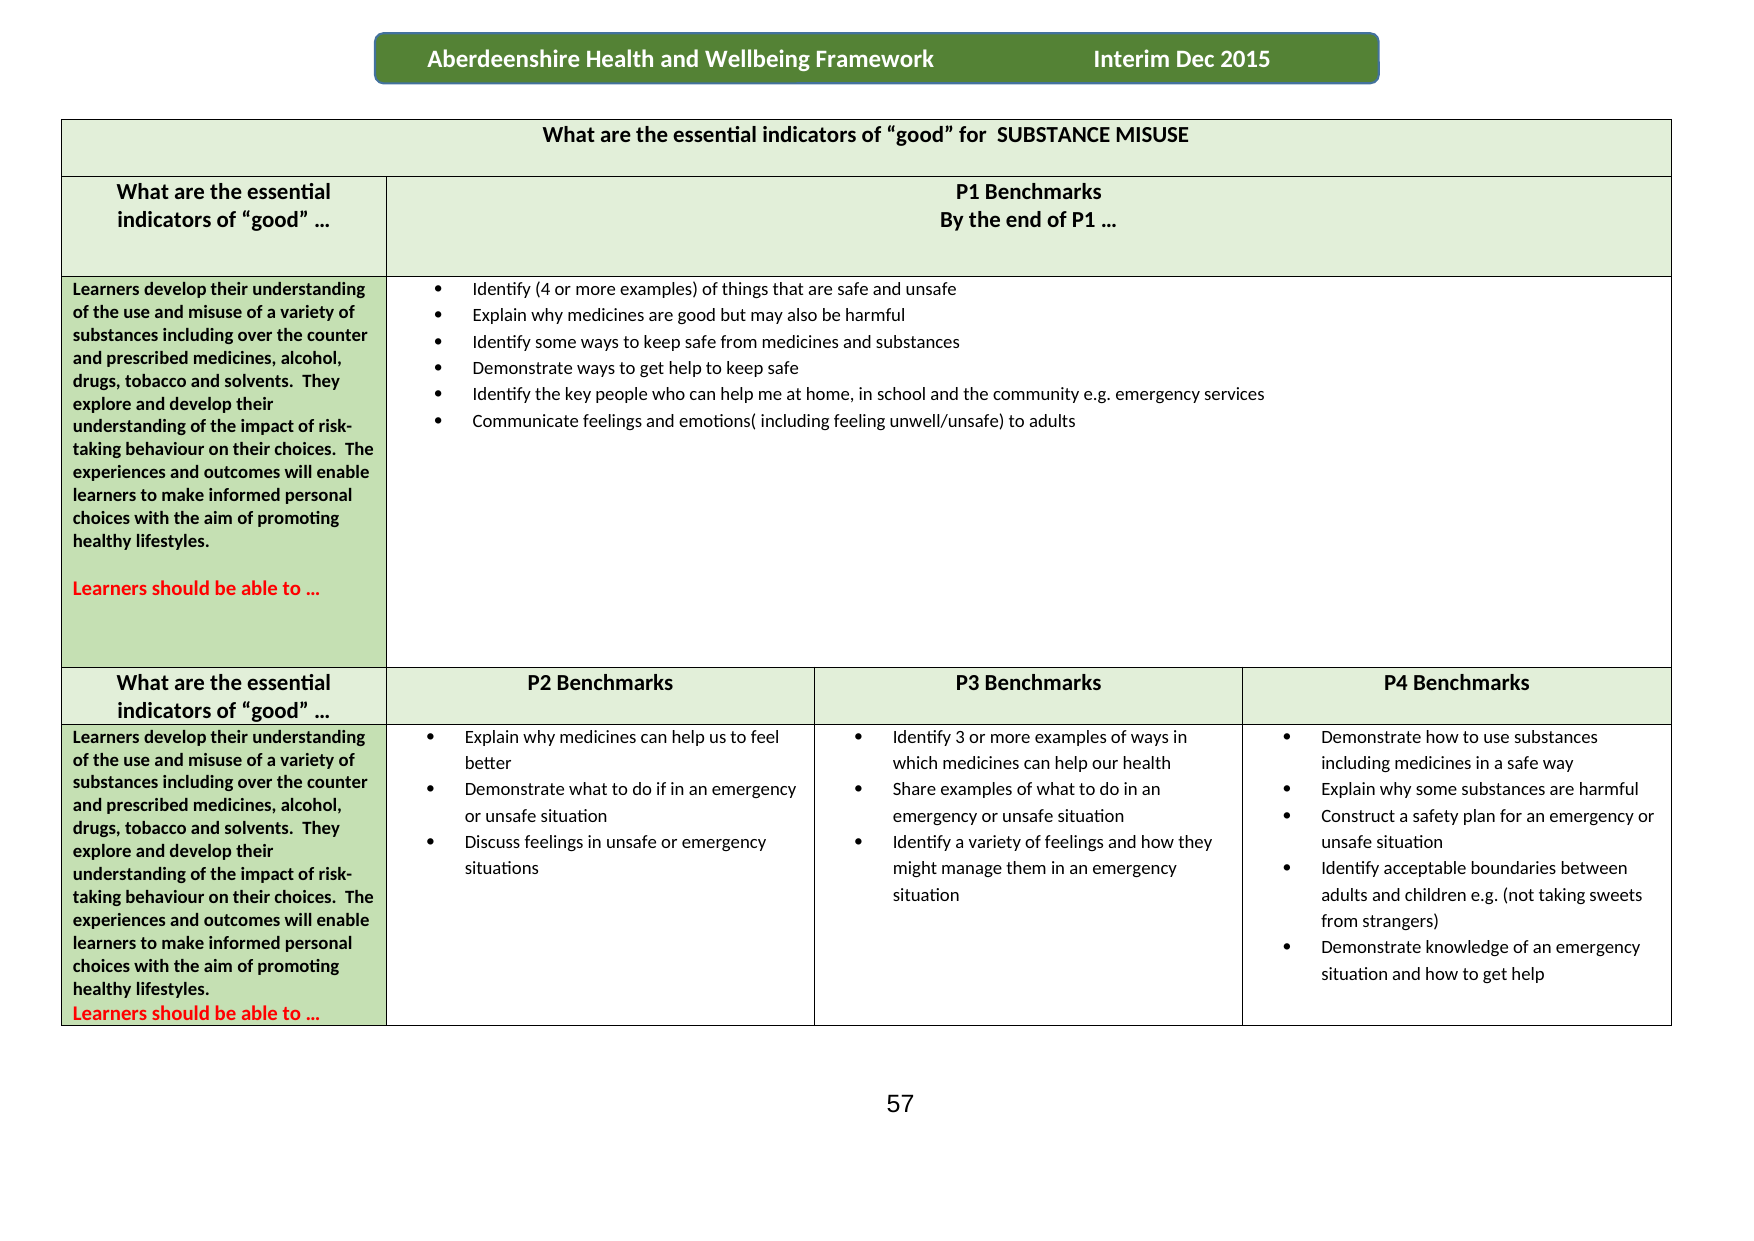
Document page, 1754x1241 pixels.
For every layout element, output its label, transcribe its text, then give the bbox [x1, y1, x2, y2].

table_cell P3 Benchmarks [815, 668, 1242, 724]
table_cell Explain why medicines can help us to feel better Demonstrate what to do if in an emergency or unsafe situation Discuss feelings in unsafe or emergency situations [387, 725, 814, 1025]
table_cell P4 Benchmarks [1243, 668, 1671, 724]
table_cell P1 Benchmarks By the end of P1 … [387, 177, 1671, 276]
table_cell What are the essential indicators of “good” … [62, 177, 386, 276]
table_cell What are the essential indicators of “good” … [62, 668, 386, 724]
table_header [62, 120, 1671, 176]
table_cell P2 Benchmarks [387, 668, 814, 724]
table_cell Demonstrate how to use substances including medicines in a safe way Explain why some substances are harmful Construct a safety plan for an emergency or unsafe situation Identify acceptable boundaries between adults and children e.g. (not taking sweets from strangers) Demonstrate knowledge of an emergency situation and how to get help [1243, 725, 1671, 1025]
table_cell Identify (4 or more examples) of things that are safe and unsafe Explain why medicines are good but may also be harmful Identify some ways to keep safe from medicines and substances Demonstrate ways to get help to keep safe Identify the key people who can help me at home, in school and the community e.g. emergency services Communicate feelings and emotions( including feeling unwell/unsafe) to adults [387, 277, 1671, 667]
table_cell Identify 3 or more examples of ways in which medicines can help our health Share examples of what to do in an emergency or unsafe situation Identify a variety of feelings and how they might manage them in an emergency situation [815, 725, 1242, 1025]
